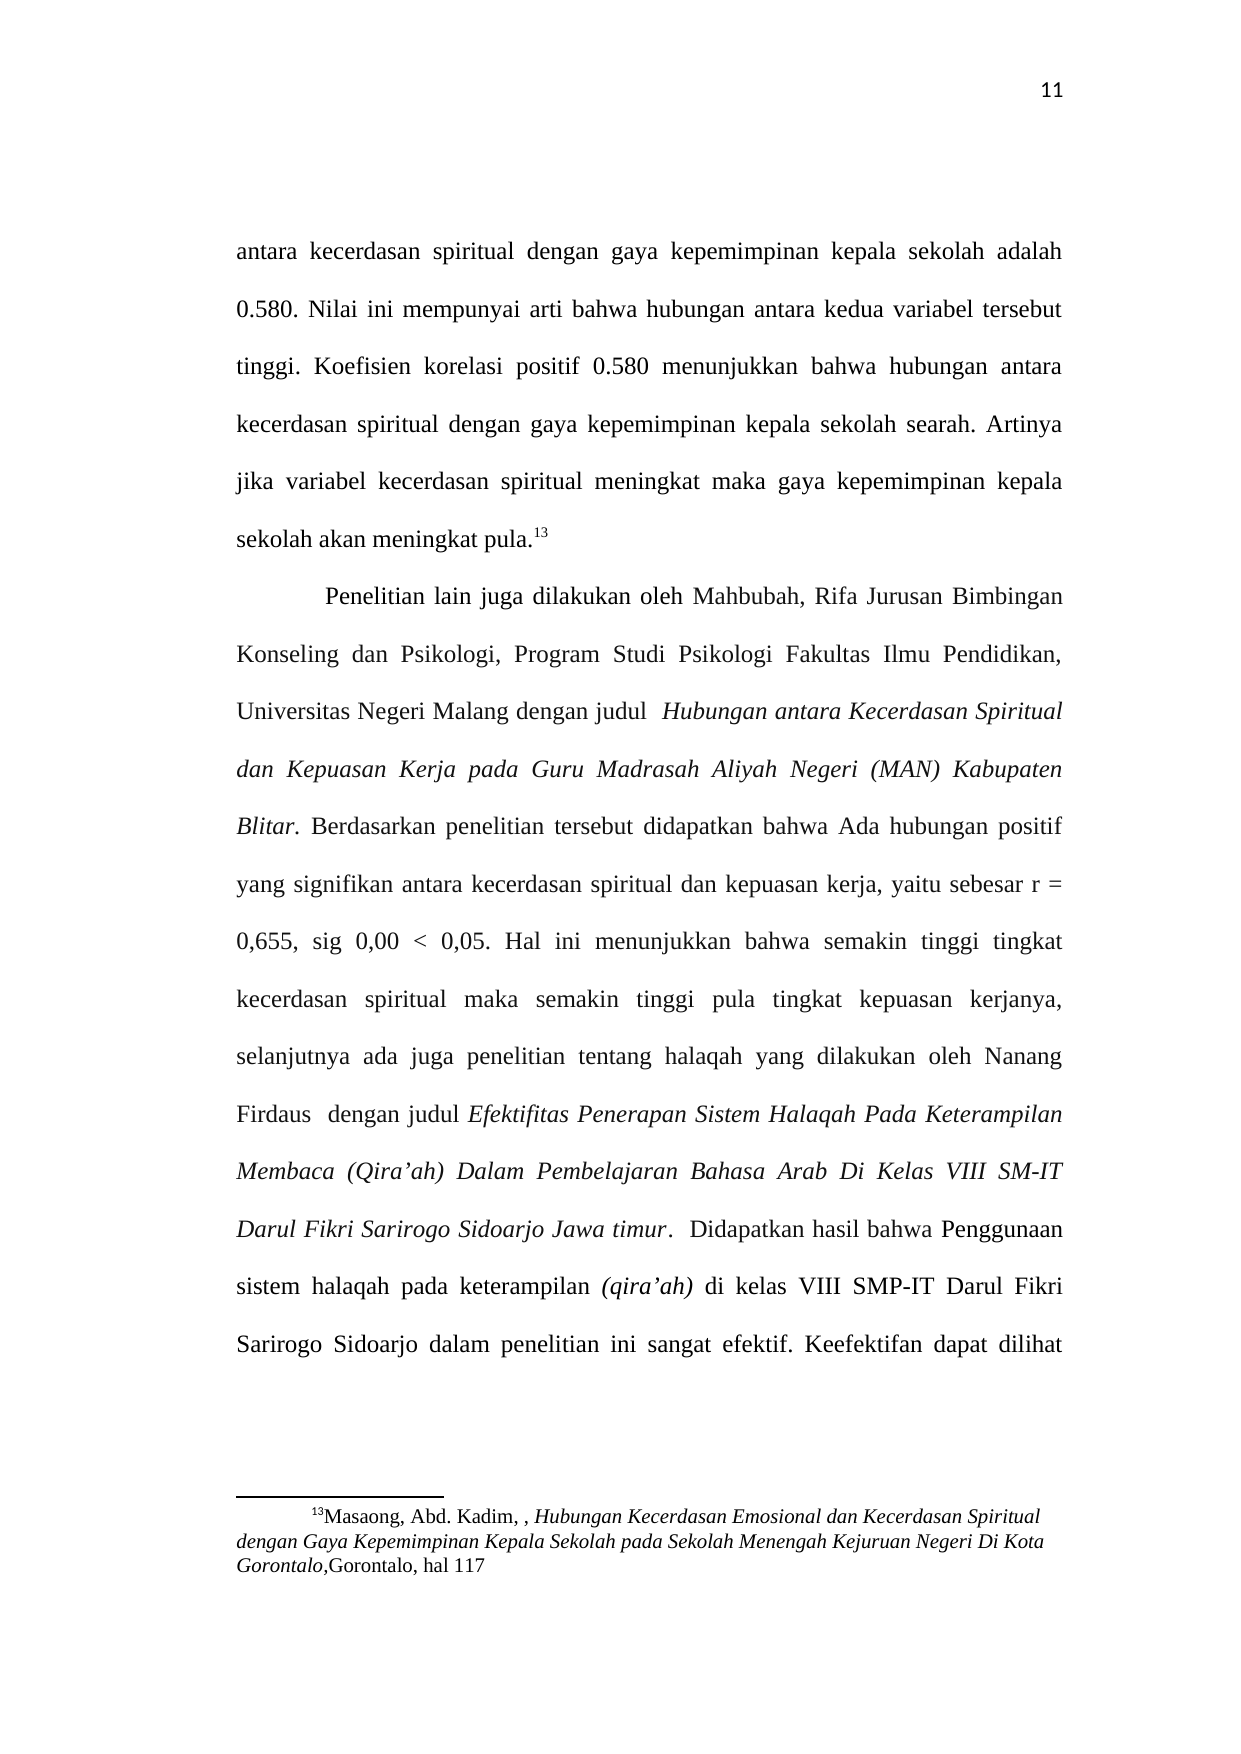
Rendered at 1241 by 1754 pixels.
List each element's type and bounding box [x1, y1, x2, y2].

text [236, 581, 1063, 1357]
text [236, 236, 1063, 552]
